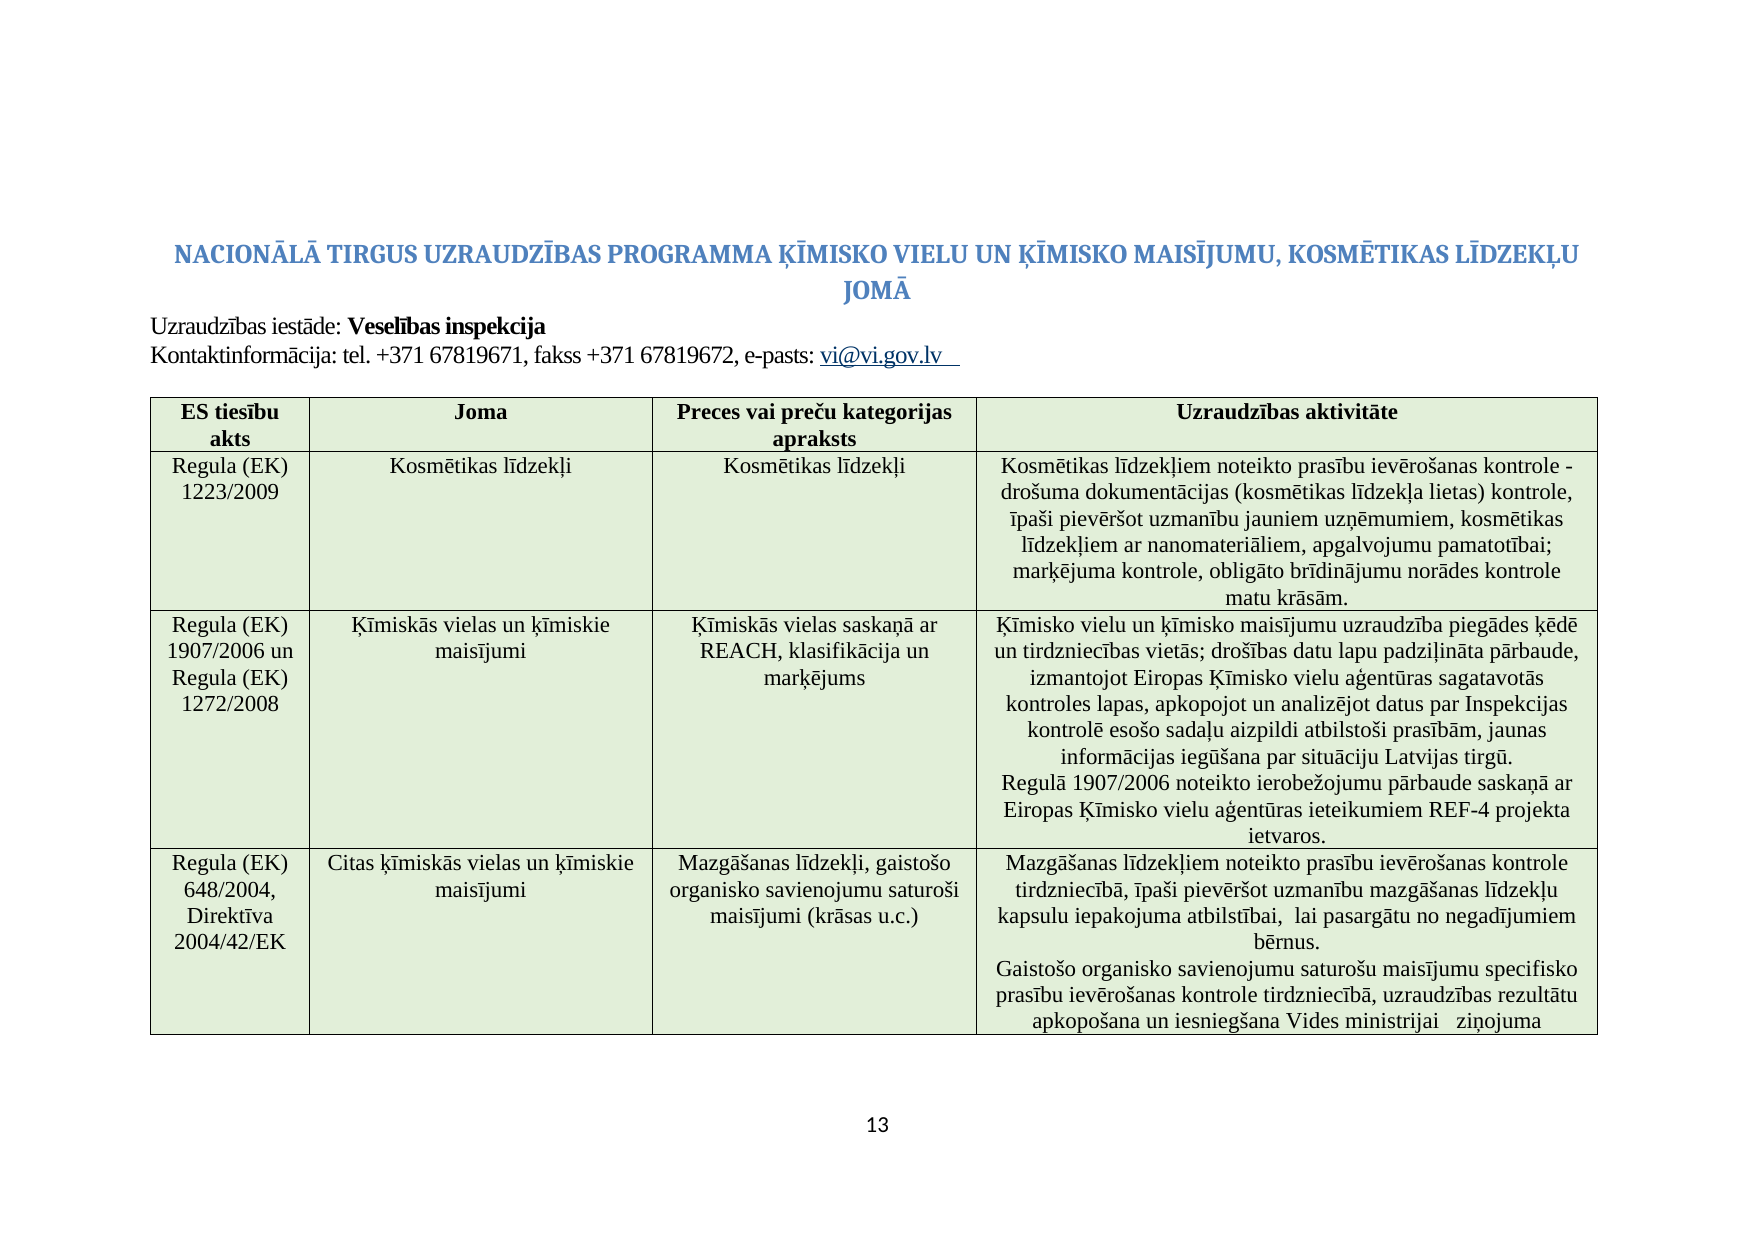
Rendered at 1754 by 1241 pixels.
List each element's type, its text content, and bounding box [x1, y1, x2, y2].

text Uzraudzības iestāde: Veselības inspekcija [150, 311, 1604, 340]
table_cell Regula (EK) 1223/2009 [151, 452, 309, 610]
table_cell Kosmētikas līdzekļiem noteikto prasību ievērošanas kontrole - drošuma dokumentācijas (kosmētikas līdzekļa lietas) kontrole, īpaši pievēršot uzmanību jauniem uzņēmumiem, kosmētikas līdzekļiem ar nanomateriāliem, apgalvojumu pamatotībai; marķējuma kontrole, obligāto brīdinājumu norādes kontrole matu krāsām. [977, 452, 1597, 610]
text Kontaktinformācija: tel. +371 67819671, fakss +371 67819672, e-pasts: vi@vi.gov.lv [150, 340, 1604, 368]
table_header Preces vai preču kategorijas apraksts [653, 398, 976, 451]
subtitle NAcIONāLā TIRGUS UZRAUDZĪBAS PROGRAMMA ĶĪMISKO VIELU UN ĶĪMISKO MAISĪJUMU, KOSMĒTIKAS LĪDZEKĻU JOMĀ [150, 239, 1604, 306]
table_cell Ķīmiskās vielas un ķīmiskie maisījumi [310, 611, 652, 848]
table_header Uzraudzības aktivitāte [977, 398, 1597, 451]
table_cell Kosmētikas līdzekļi [310, 452, 652, 610]
table_cell Kosmētikas līdzekļi [653, 452, 976, 610]
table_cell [151, 849, 309, 1034]
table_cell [310, 849, 652, 1034]
table_cell Regula (EK) 1907/2006 un Regula (EK) 1272/2008 [151, 611, 309, 848]
table_header Joma [310, 398, 652, 451]
table_cell Ķīmisko vielu un ķīmisko maisījumu uzraudzība piegādes ķēdē un tirdzniecības vietās; drošības datu lapu padziļināta pārbaude, izmantojot Eiropas Ķīmisko vielu aģentūras sagatavotās kontroles lapas, apkopojot un analizējot datus par Inspekcijas kontrolē esošo sadaļu aizpildi atbilstoši prasībām, jaunas informācijas iegūšana par situāciju Latvijas tirgū. Regulā 1907/2006 noteikto ierobežojumu pārbaude saskaņā ar Eiropas Ķīmisko vielu aģentūras ieteikumiem REF-4 projekta ietvaros. [977, 611, 1597, 848]
table_cell Ķīmiskās vielas saskaņā ar REACH, klasifikācija un marķējums [653, 611, 976, 848]
table_header ES tiesību akts [151, 398, 309, 451]
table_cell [977, 849, 1597, 1034]
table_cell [653, 849, 976, 1034]
